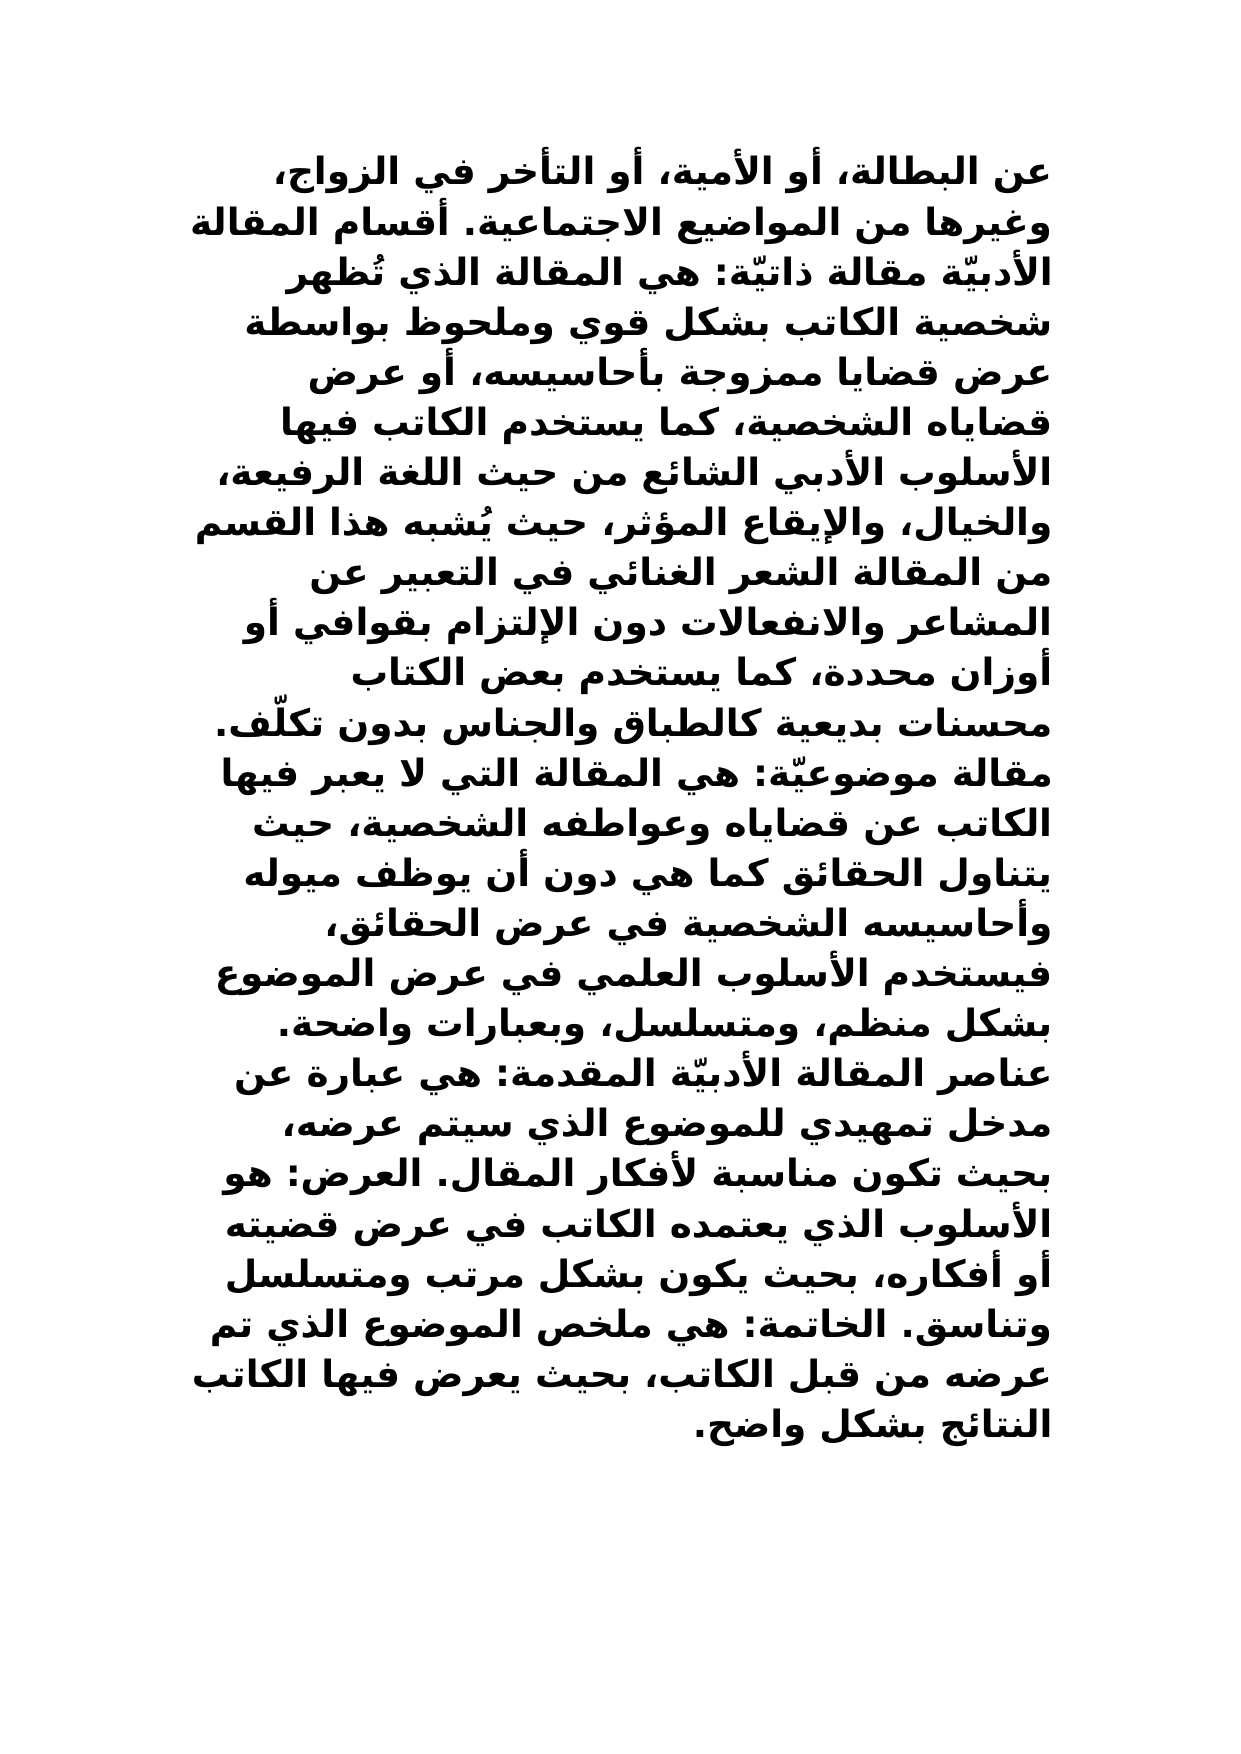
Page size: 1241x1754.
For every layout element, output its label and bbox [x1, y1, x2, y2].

text [187, 150, 1053, 1446]
